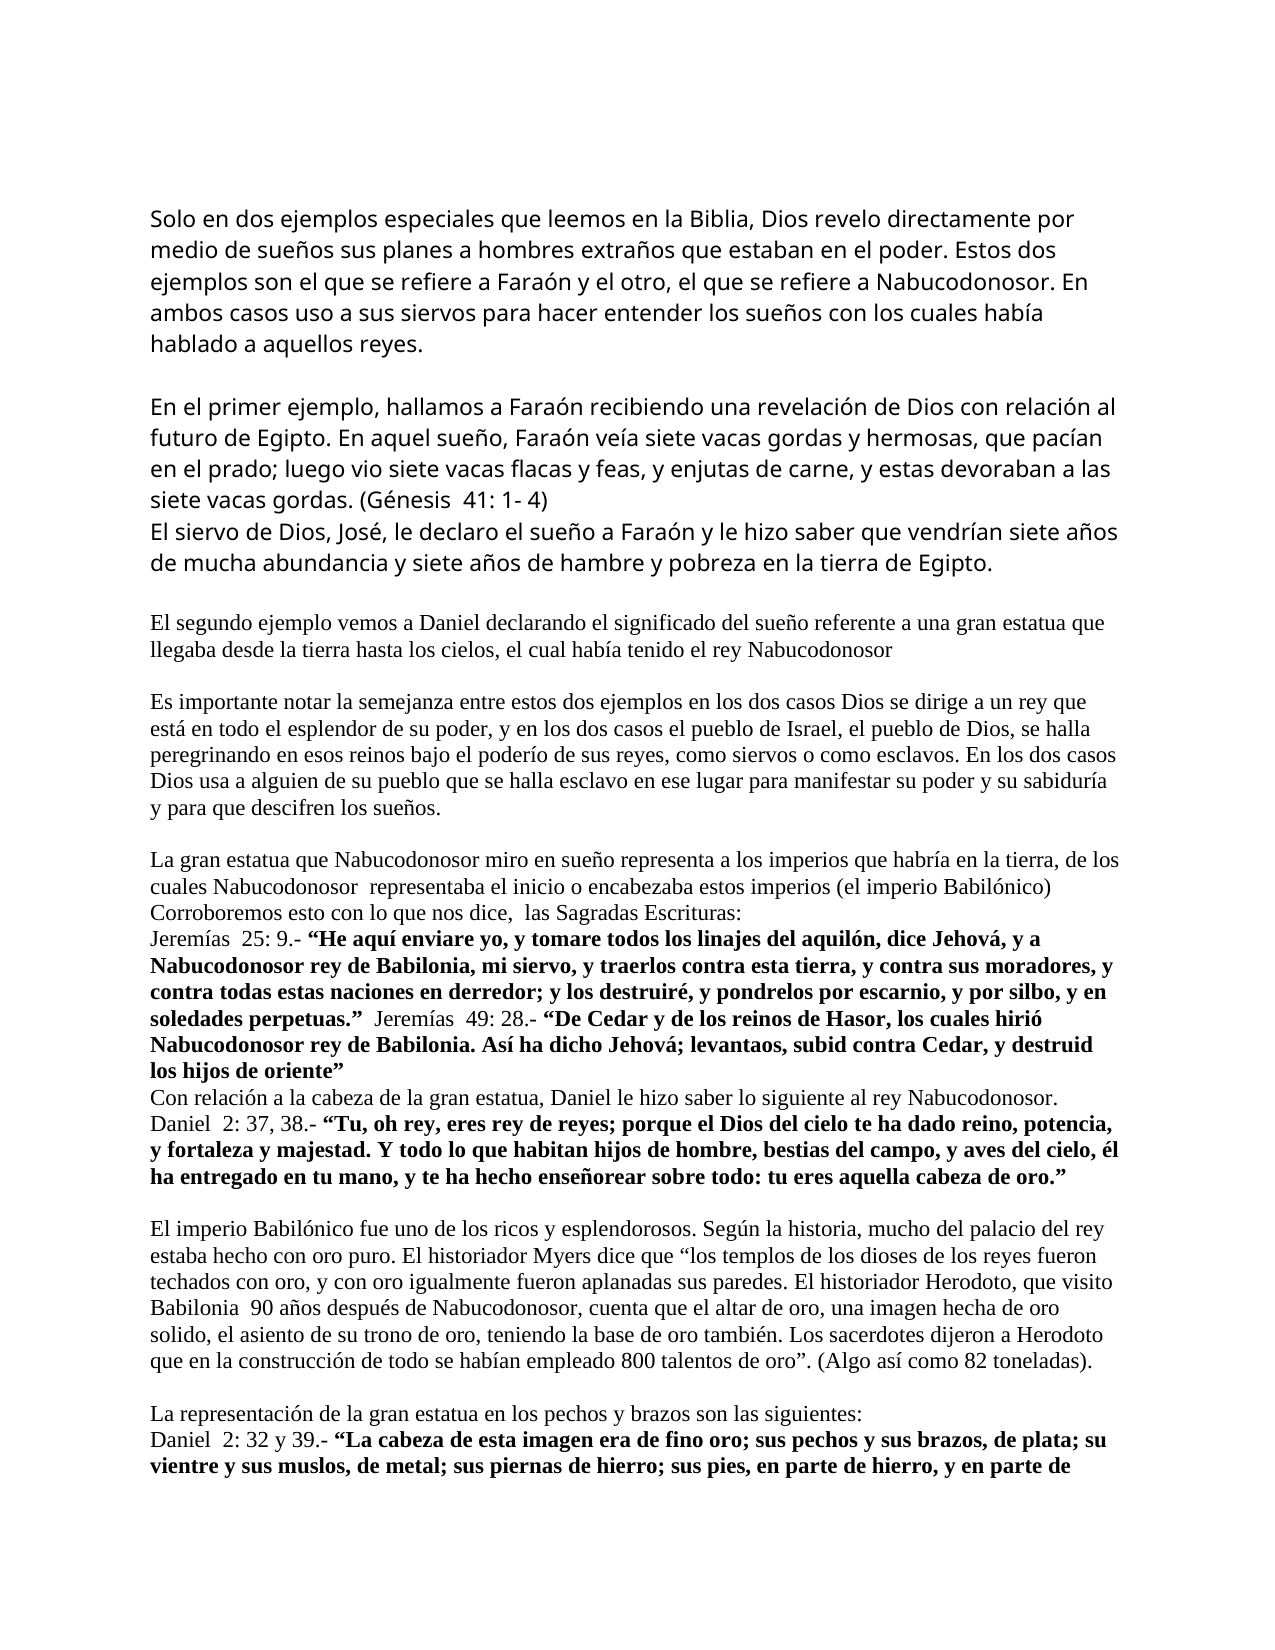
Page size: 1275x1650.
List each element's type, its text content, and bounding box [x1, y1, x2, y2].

text Corroboremos esto con lo que nos dice, las Sagradas Escrituras: [150, 899, 1125, 926]
text Daniel 2: 37, 38.- “Tu, oh rey, eres rey de reyes; porque el Dios del cielo te ha dado reino, potencia, y fortaleza y majestad. Y todo lo que habitan hijos de hombre, bestias del campo, y aves del cielo, él ha entregado en tu mano, y te ha hecho enseñorear sobre todo: tu eres aquella cabeza de oro.” [150, 1110, 1125, 1189]
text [150, 1426, 1125, 1479]
text La gran estatua que Nabucodonosor miro en sueño representa a los imperios que habría en la tierra, de los cuales Nabucodonosor representaba el inicio o encabezaba estos imperios (el imperio Babilónico) [150, 846, 1125, 899]
text Solo en dos ejemplos especiales que leemos en la Biblia, Dios revelo directamente por medio de sueños sus planes a hombres extraños que estaban en el poder. Estos dos ejemplos son el que se refiere a Faraón y el otro, el que se refiere a Nabucodonosor. En ambos casos uso a sus siervos para hacer entender los sueños con los cuales había hablado a aquellos reyes. [150, 203, 1125, 359]
text Jeremías 25: 9.- “He aquí enviare yo, y tomare todos los linajes del aquilón, dice Jehová, y a Nabucodonosor rey de Babilonia, mi siervo, y traerlos contra esta tierra, y contra sus moradores, y contra todas estas naciones en derredor; y los destruiré, y pondrelos por escarnio, y por silbo, y en soledades perpetuas.” Jeremías 49: 28.- “De Cedar y de los reinos de Hasor, los cuales hirió Nabucodonosor rey de Babilonia. Así ha dicho Jehová; levantaos, subid contra Cedar, y destruid los hijos de oriente” [150, 926, 1125, 1084]
text La representación de la gran estatua en los pechos y brazos son las siguientes: [150, 1400, 1125, 1426]
text El siervo de Dios, José, le declaro el sueño a Faraón y le hizo saber que vendrían siete años de mucha abundancia y siete años de hambre y pobreza en la tierra de Egipto. [150, 516, 1125, 578]
text El imperio Babilónico fue uno de los ricos y esplendorosos. Según la historia, mucho del palacio del rey estaba hecho con oro puro. El historiador Myers dice que “los templos de los dioses de los reyes fueron techados con oro, y con oro igualmente fueron aplanadas sus paredes. El historiador Herodoto, que visito Babilonia 90 años después de Nabucodonosor, cuenta que el altar de oro, una imagen hecha de oro solido, el asiento de su trono de oro, teniendo la base de oro también. Los sacerdotes dijeron a Herodoto que en la construcción de todo se habían empleado 800 talentos de oro”. (Algo así como 82 toneladas). [150, 1215, 1125, 1373]
text En el primer ejemplo, hallamos a Faraón recibiendo una revelación de Dios con relación al futuro de Egipto. En aquel sueño, Faraón veía siete vacas gordas y hermosas, que pacían en el prado; luego vio siete vacas flacas y feas, y enjutas de carne, y estas devoraban a las siete vacas gordas. (Génesis 41: 1- 4) [150, 391, 1125, 516]
text El segundo ejemplo vemos a Daniel declarando el significado del sueño referente a una gran estatua que llegaba desde la tierra hasta los cielos, el cual había tenido el rey Nabucodonosor [150, 609, 1125, 662]
text Es importante notar la semejanza entre estos dos ejemplos en los dos casos Dios se dirige a un rey que está en todo el esplendor de su poder, y en los dos casos el pueblo de Israel, el pueblo de Dios, se halla peregrinando en esos reinos bajo el poderío de sus reyes, como siervos o como esclavos. En los dos casos Dios usa a alguien de su pueblo que se halla esclavo en ese lugar para manifestar su poder y su sabiduría y para que descifren los sueños. [150, 688, 1125, 820]
text Con relación a la cabeza de la gran estatua, Daniel le hizo saber lo siguiente al rey Nabucodonosor. [150, 1084, 1125, 1110]
